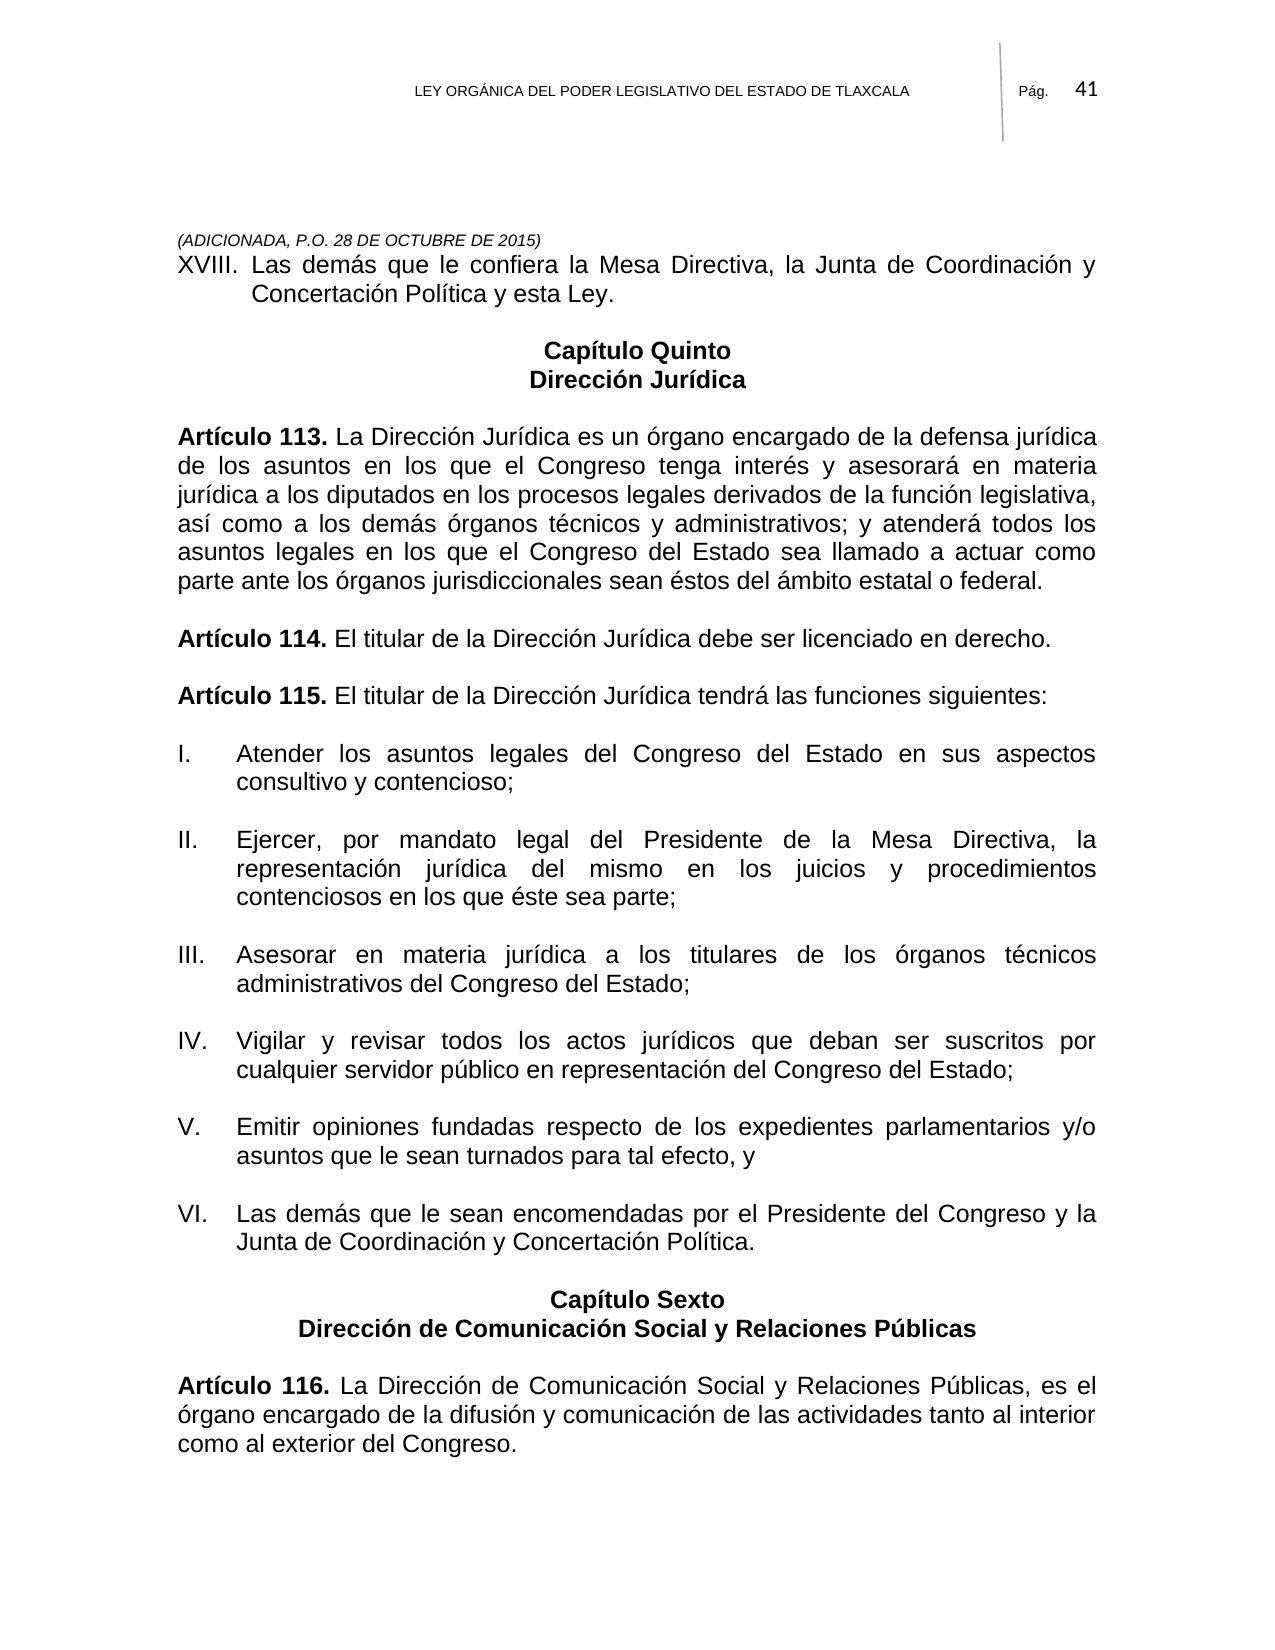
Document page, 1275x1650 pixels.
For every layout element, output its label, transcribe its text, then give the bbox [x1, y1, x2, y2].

text Artículo 116. La Dirección de Comunicación Social y Relaciones Públicas, es el órgano encargado de la difusión y comunicación de las actividades tanto al interior como al exterior del Congreso. [177, 1371, 1098, 1457]
text I. Atender los asuntos legales del Congreso del Estado en sus aspectos consultivo y contencioso; [177, 739, 1098, 796]
text V. Emitir opiniones fundadas respecto de los expedientes parlamentarios y/o asuntos que le sean turnados para tal efecto, y [177, 1112, 1098, 1170]
text Dirección Jurídica [177, 365, 1098, 394]
text Artículo 113. La Dirección Jurídica es un órgano encargado de la defensa jurídica de los asuntos en los que el Congreso tenga interés y asesorará en materia jurídica a los diputados en los procesos legales derivados de la función legislativa, así como a los demás órganos técnicos y administrativos; y atenderá todos los asuntos legales en los que el Congreso del Estado sea llamado a actuar como parte ante los órganos jurisdiccionales sean éstos del ámbito estatal o federal. [177, 422, 1098, 595]
text II. Ejercer, por mandato legal del Presidente de la Mesa Directiva, la representación jurídica del mismo en los juicios y procedimientos contenciosos en los que éste sea parte; [177, 825, 1098, 911]
text Dirección de Comunicación Social y Relaciones Públicas [177, 1314, 1098, 1342]
text Artículo 114. El titular de la Dirección Jurídica debe ser licenciado en derecho. [177, 624, 1098, 652]
text Artículo 115. El titular de la Dirección Jurídica tendrá las funciones siguientes: [177, 681, 1098, 710]
text III. Asesorar en materia jurídica a los titulares de los órganos técnicos administrativos del Congreso del Estado; [177, 940, 1098, 997]
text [177, 231, 1098, 250]
text XVIII. Las demás que le confiera la Mesa Directiva, la Junta de Coordinación y Concertación Política y esta Ley. [177, 250, 1098, 307]
text Capítulo Sexto [177, 1285, 1098, 1314]
text Capítulo Quinto [177, 336, 1098, 365]
text IV. Vigilar y revisar todos los actos jurídicos que deban ser suscritos por cualquier servidor público en representación del Congreso del Estado; [177, 1026, 1098, 1084]
text VI. Las demás que le sean encomendadas por el Presidente del Congreso y la Junta de Coordinación y Concertación Política. [177, 1199, 1098, 1256]
